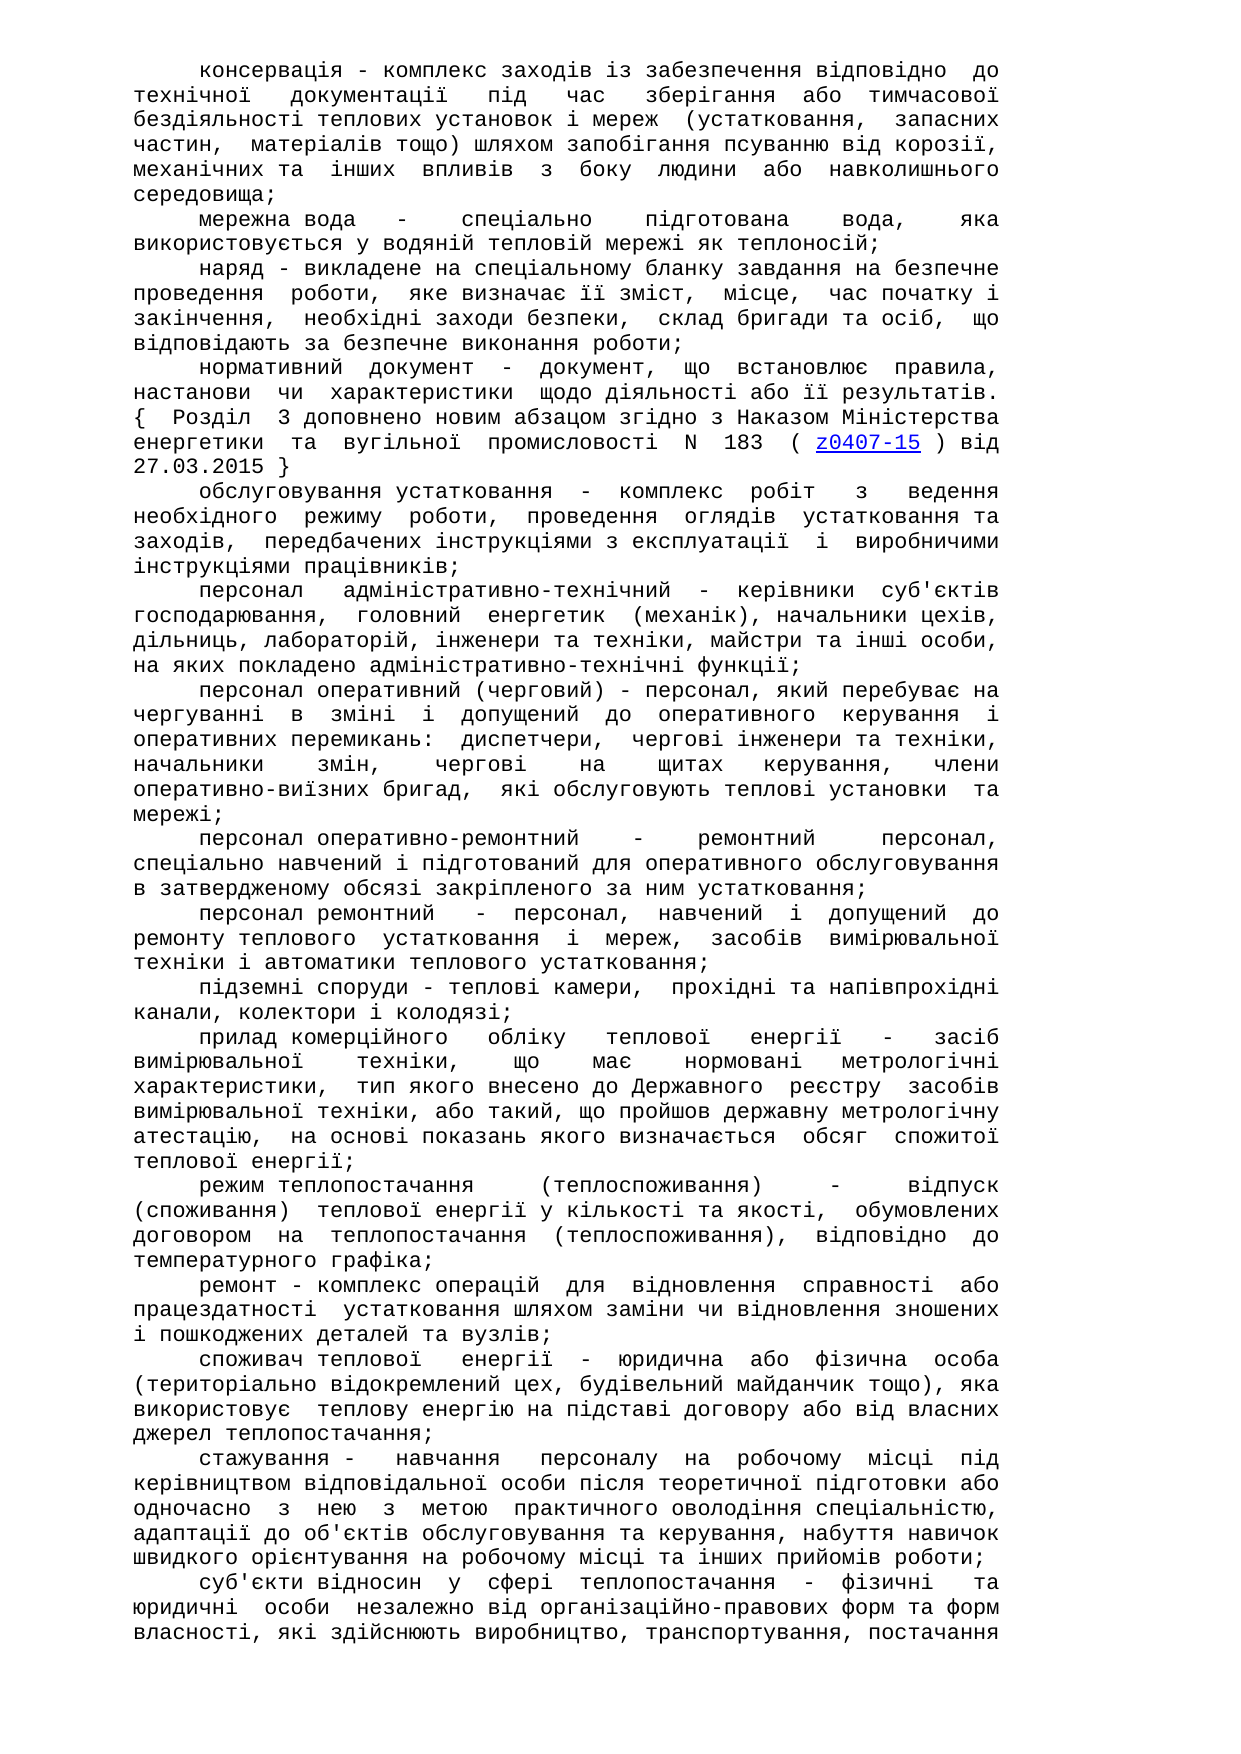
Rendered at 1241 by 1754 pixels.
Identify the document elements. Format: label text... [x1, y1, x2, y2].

text наряд - викладене на спеціальному бланку завдання на безпечне проведення роботи, яке визначає її зміст, місце, час початку і закінчення, необхідні заходи безпеки, склад бригади та осіб, що відповідають за безпечне виконання роботи; [133, 257, 1152, 357]
text споживач теплової енергії - юридична або фізична особа (територіально відокремлений цех, будівельний майданчик тощо), яка використовує теплову енергію на підставі договору або від власних джерел теплопостачання; [133, 1348, 1152, 1447]
text персонал оперативний (черговий) - персонал, який перебуває на чергуванні в зміні і допущений до оперативного керування і оперативних перемикань: диспетчери, чергові інженери та техніки, начальники змін, чергові на щитах керування, члени оперативно-виїзних бригад, які обслуговують теплові установки та мережі; [133, 679, 1152, 828]
text мережна вода - спеціально підготована вода, яка використовується у водяній тепловій мережі як теплоносій; [133, 208, 1152, 257]
text прилад комерційного обліку теплової енергії - засіб вимірювальної техніки, що має нормовані метрологічні характеристики, тип якого внесено до Державного реєстру засобів вимірювальної техніки, або такий, що пройшов державну метрологічну атестацію, на основі показань якого визначається обсяг спожитої теплової енергії; [133, 1026, 1152, 1175]
text ремонт - комплекс операцій для відновлення справності або працездатності устатковання шляхом заміни чи відновлення зношених і пошкоджених деталей та вузлів; [133, 1274, 1152, 1348]
text персонал адміністративно-технічний - керівники суб'єктів господарювання, головний енергетик (механік), начальники цехів, дільниць, лабораторій, інженери та техніки, майстри та інші особи, на яких покладено адміністративно-технічні функції; [133, 580, 1152, 679]
text консервація - комплекс заходів із забезпечення відповідно до технічної документації під час зберігання або тимчасової бездіяльності теплових установок і мереж (устатковання, запасних частин, матеріалів тощо) шляхом запобігання псуванню від корозії, механічних та інших впливів з боку людини або навколишнього середовища; [133, 59, 1152, 208]
text персонал ремонтний - персонал, навчений і допущений до ремонту теплового устатковання і мереж, засобів вимірювальної техніки і автоматики теплового устатковання; [133, 902, 1152, 976]
text режим теплопостачання (теплоспоживання) - відпуск (споживання) теплової енергії у кількості та якості, обумовлених договором на теплопостачання (теплоспоживання), відповідно до температурного графіка; [133, 1175, 1152, 1274]
text обслуговування устатковання - комплекс робіт з ведення необхідного режиму роботи, проведення оглядів устатковання та заходів, передбачених інструкціями з експлуатації і виробничими інструкціями працівників; [133, 481, 1152, 580]
text нормативний документ - документ, що встановлює правила, настанови чи характеристики щодо діяльності або її результатів. { Розділ 3 доповнено новим абзацом згідно з Наказом Міністерства енергетики та вугільної промисловості N 183 ( z0407-15 ) від 27.03.2015 } [133, 357, 1152, 481]
text персонал оперативно-ремонтний - ремонтний персонал, спеціально навчений і підготований для оперативного обслуговування в затвердженому обсязі закріпленого за ним устатковання; [133, 828, 1152, 902]
text підземні споруди - теплові камери, прохідні та напівпрохідні канали, колектори і колодязі; [133, 976, 1152, 1026]
text стажування - навчання персоналу на робочому місці під керівництвом відповідальної особи після теоретичної підготовки або одночасно з нею з метою практичного оволодіння спеціальністю, адаптації до об'єктів обслуговування та керування, набуття навичок швидкого орієнтування на робочому місці та інших прийомів роботи; [133, 1447, 1152, 1571]
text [133, 1571, 1152, 1646]
